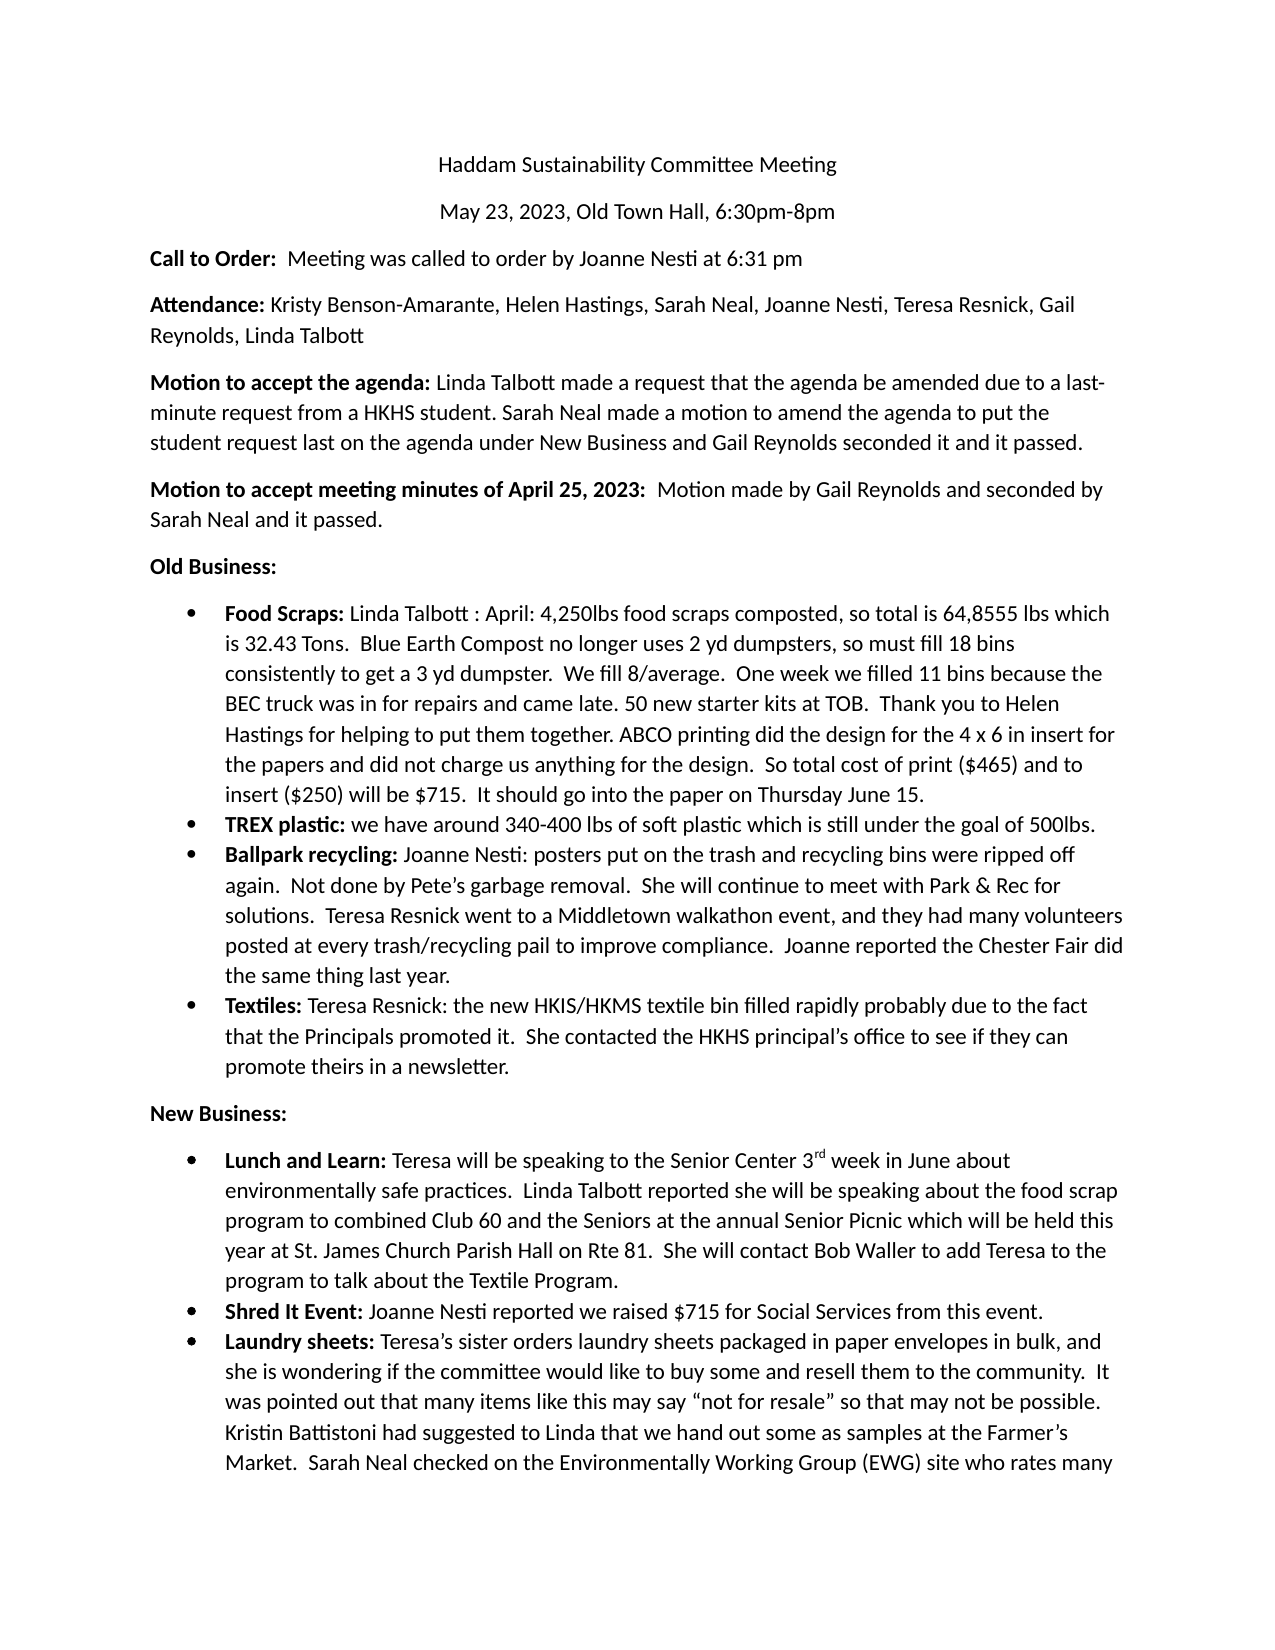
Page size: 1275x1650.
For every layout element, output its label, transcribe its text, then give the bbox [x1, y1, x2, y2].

text Call to Order: Meeting was called to order by Joanne Nesti at 6:31 pm [150, 244, 1125, 272]
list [187, 1327, 1125, 1476]
list Ballpark recycling: Joanne Nesti: posters put on the trash and recycling bins were ripped off again. Not done by Pete’s garbage removal. She will continue to meet with Park & Rec for solutions. Teresa Resnick went to a Middletown walkathon event, and they had many volunteers posted at every trash/recycling pail to improve compliance. Joanne reported the Chester Fair did the same thing last year. [187, 841, 1125, 989]
list Food Scraps: Linda Talbott : April: 4,250lbs food scraps composted, so total is 64,8555 lbs which is 32.43 Tons. Blue Earth Compost no longer uses 2 yd dumpsters, so must fill 18 bins consistently to get a 3 yd dumpster. We fill 8/average. One week we filled 11 bins because the BEC truck was in for repairs and came late. 50 new starter kits at TOB. Thank you to Helen Hastings for helping to put them together. ABCO printing did the design for the 4 x 6 in insert for the papers and did not charge us anything for the design. So total cost of print ($465) and to insert ($250) will be $715. It should go into the paper on Thursday June 15. [187, 599, 1125, 808]
text New Business: [150, 1099, 1125, 1127]
text Motion to accept the agenda: Linda Talbott made a request that the agenda be amended due to a last-minute request from a HKHS student. Sarah Neal made a motion to amend the agenda to put the student request last on the agenda under New Business and Gail Reynolds seconded it and it passed. [150, 368, 1125, 456]
text Attendance: Kristy Benson-Amarante, Helen Hastings, Sarah Neal, Joanne Nesti, Teresa Resnick, Gail Reynolds, Linda Talbott [150, 291, 1125, 349]
text Haddam Sustainability Committee Meeting [150, 150, 1125, 178]
text May 23, 2023, Old Town Hall, 6:30pm-8pm [150, 197, 1125, 225]
list TREX plastic: we have around 340-400 lbs of soft plastic which is still under the goal of 500lbs. [187, 810, 1125, 838]
list Shred It Event: Joanne Nesti reported we raised $715 for Social Services from this event. [187, 1297, 1125, 1325]
text Old Business: [150, 552, 1125, 580]
list Textiles: Teresa Resnick: the new HKIS/HKMS textile bin filled rapidly probably due to the fact that the Principals promoted it. She contacted the HKHS principal’s office to see if they can promote theirs in a newsletter. [187, 992, 1125, 1080]
text Motion to accept meeting minutes of April 25, 2023: Motion made by Gail Reynolds and seconded by Sarah Neal and it passed. [150, 475, 1125, 533]
list Lunch and Learn: Teresa will be speaking to the Senior Center 3rd week in June about environmentally safe practices. Linda Talbott reported she will be speaking about the food scrap program to combined Club 60 and the Seniors at the annual Senior Picnic which will be held this year at St. James Church Parish Hall on Rte 81. She will contact Bob Waller to add Teresa to the program to talk about the Textile Program. [187, 1146, 1125, 1295]
